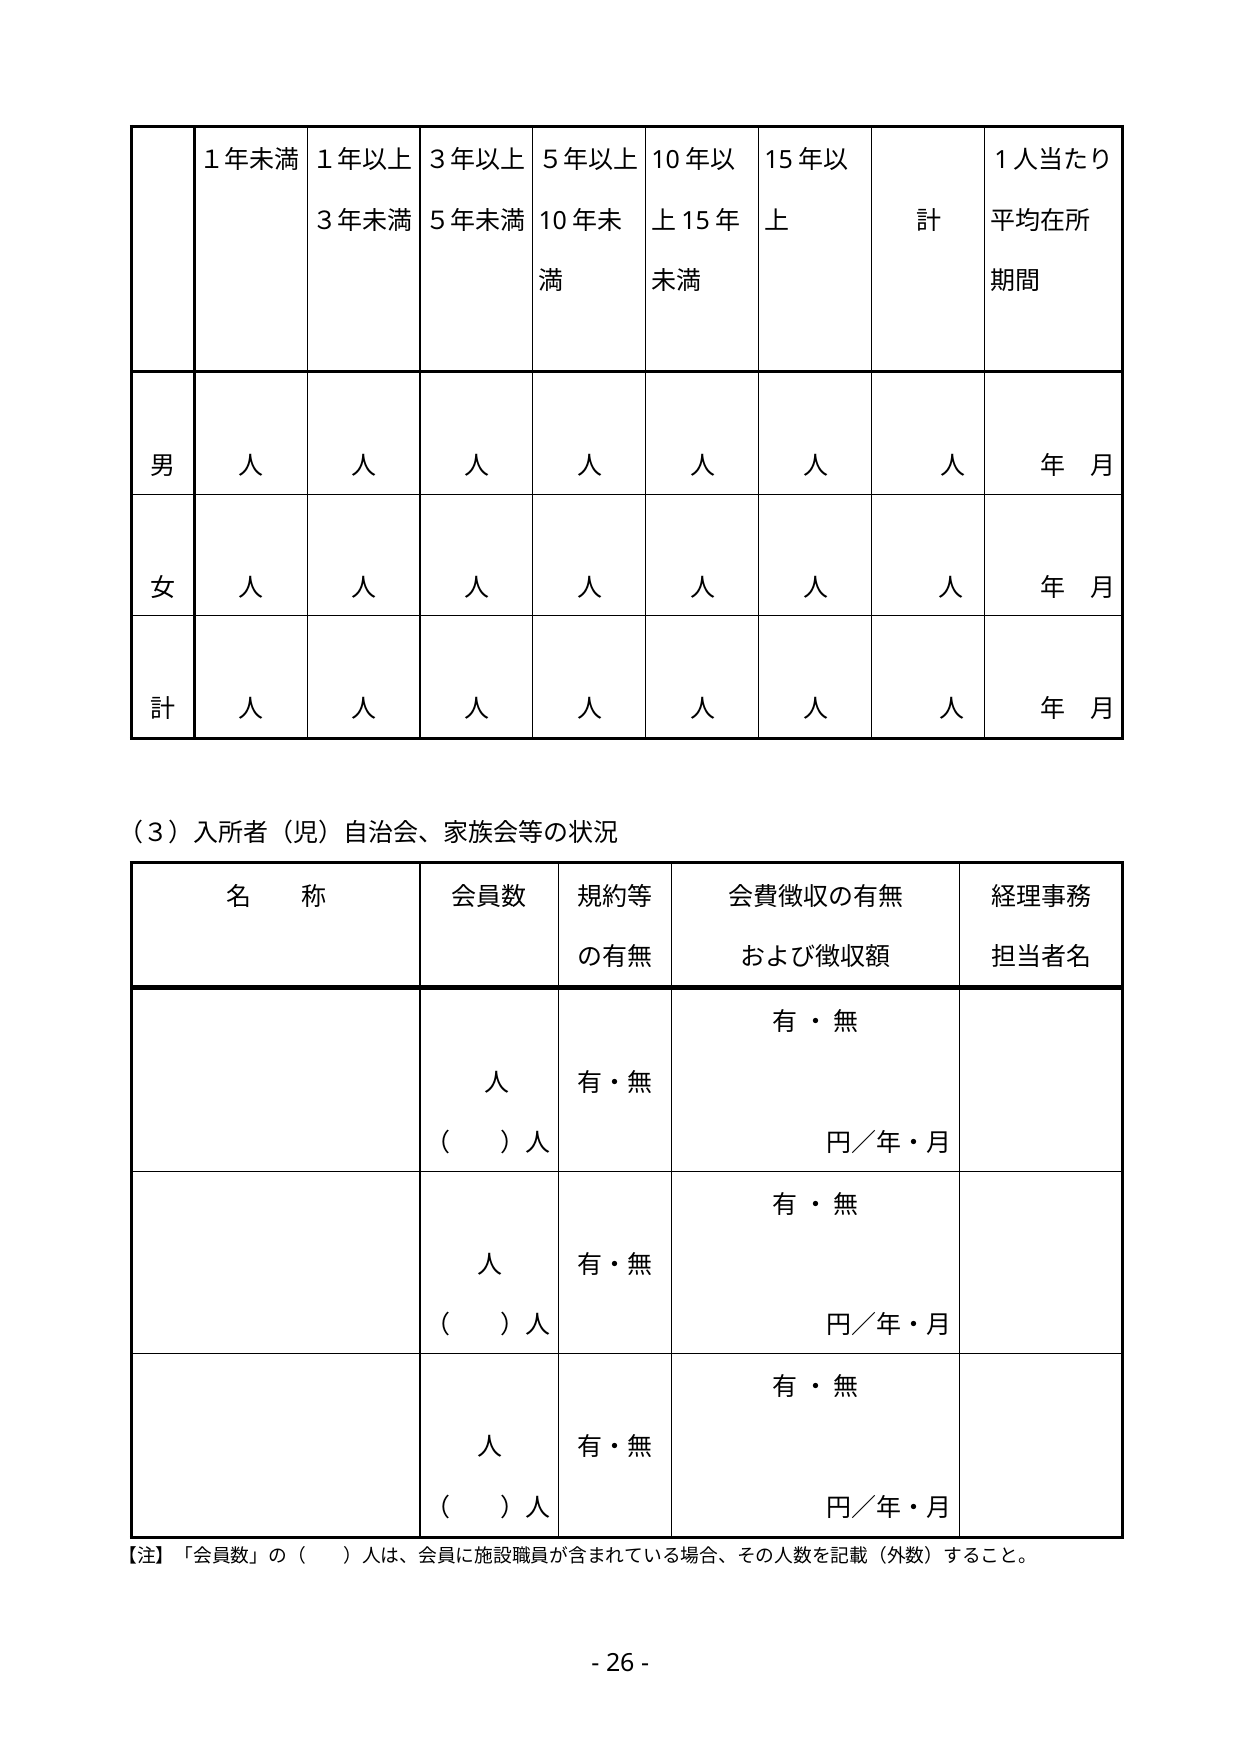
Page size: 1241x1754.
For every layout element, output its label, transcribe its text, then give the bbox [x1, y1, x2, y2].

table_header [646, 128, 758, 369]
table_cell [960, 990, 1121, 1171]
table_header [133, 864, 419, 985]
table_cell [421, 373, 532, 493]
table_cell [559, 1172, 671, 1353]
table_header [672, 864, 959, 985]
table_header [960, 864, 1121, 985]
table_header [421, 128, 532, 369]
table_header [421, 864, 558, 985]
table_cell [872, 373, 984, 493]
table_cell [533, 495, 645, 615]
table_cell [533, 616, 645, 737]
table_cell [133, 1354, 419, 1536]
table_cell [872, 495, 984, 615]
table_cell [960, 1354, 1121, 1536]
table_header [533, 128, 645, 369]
text （３）入所者（児）自治会、家族会等の状況 [118, 801, 1122, 861]
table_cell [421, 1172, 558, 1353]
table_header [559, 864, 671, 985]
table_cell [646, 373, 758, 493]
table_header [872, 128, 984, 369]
text 【注】「会員数」の（ ）人は、会員に施設職員が含まれている場合、その人数を記載（外数）すること。 [118, 1539, 1122, 1569]
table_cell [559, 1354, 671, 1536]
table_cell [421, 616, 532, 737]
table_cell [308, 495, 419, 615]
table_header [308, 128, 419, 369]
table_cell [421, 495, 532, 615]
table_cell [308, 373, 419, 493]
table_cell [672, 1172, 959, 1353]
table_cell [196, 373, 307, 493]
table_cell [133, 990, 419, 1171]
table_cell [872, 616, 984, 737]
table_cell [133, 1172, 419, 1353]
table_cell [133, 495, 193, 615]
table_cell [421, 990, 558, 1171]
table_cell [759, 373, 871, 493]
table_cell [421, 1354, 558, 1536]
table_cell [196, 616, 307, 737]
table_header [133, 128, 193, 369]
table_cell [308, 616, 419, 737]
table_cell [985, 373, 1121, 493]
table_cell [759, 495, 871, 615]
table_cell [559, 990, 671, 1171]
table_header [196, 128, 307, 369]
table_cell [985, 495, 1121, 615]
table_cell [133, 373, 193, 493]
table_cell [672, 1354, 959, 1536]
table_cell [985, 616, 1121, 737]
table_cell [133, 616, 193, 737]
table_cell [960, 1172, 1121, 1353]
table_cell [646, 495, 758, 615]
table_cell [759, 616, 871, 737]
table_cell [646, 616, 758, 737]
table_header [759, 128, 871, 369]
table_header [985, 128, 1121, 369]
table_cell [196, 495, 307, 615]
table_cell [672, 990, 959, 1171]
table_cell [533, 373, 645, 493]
